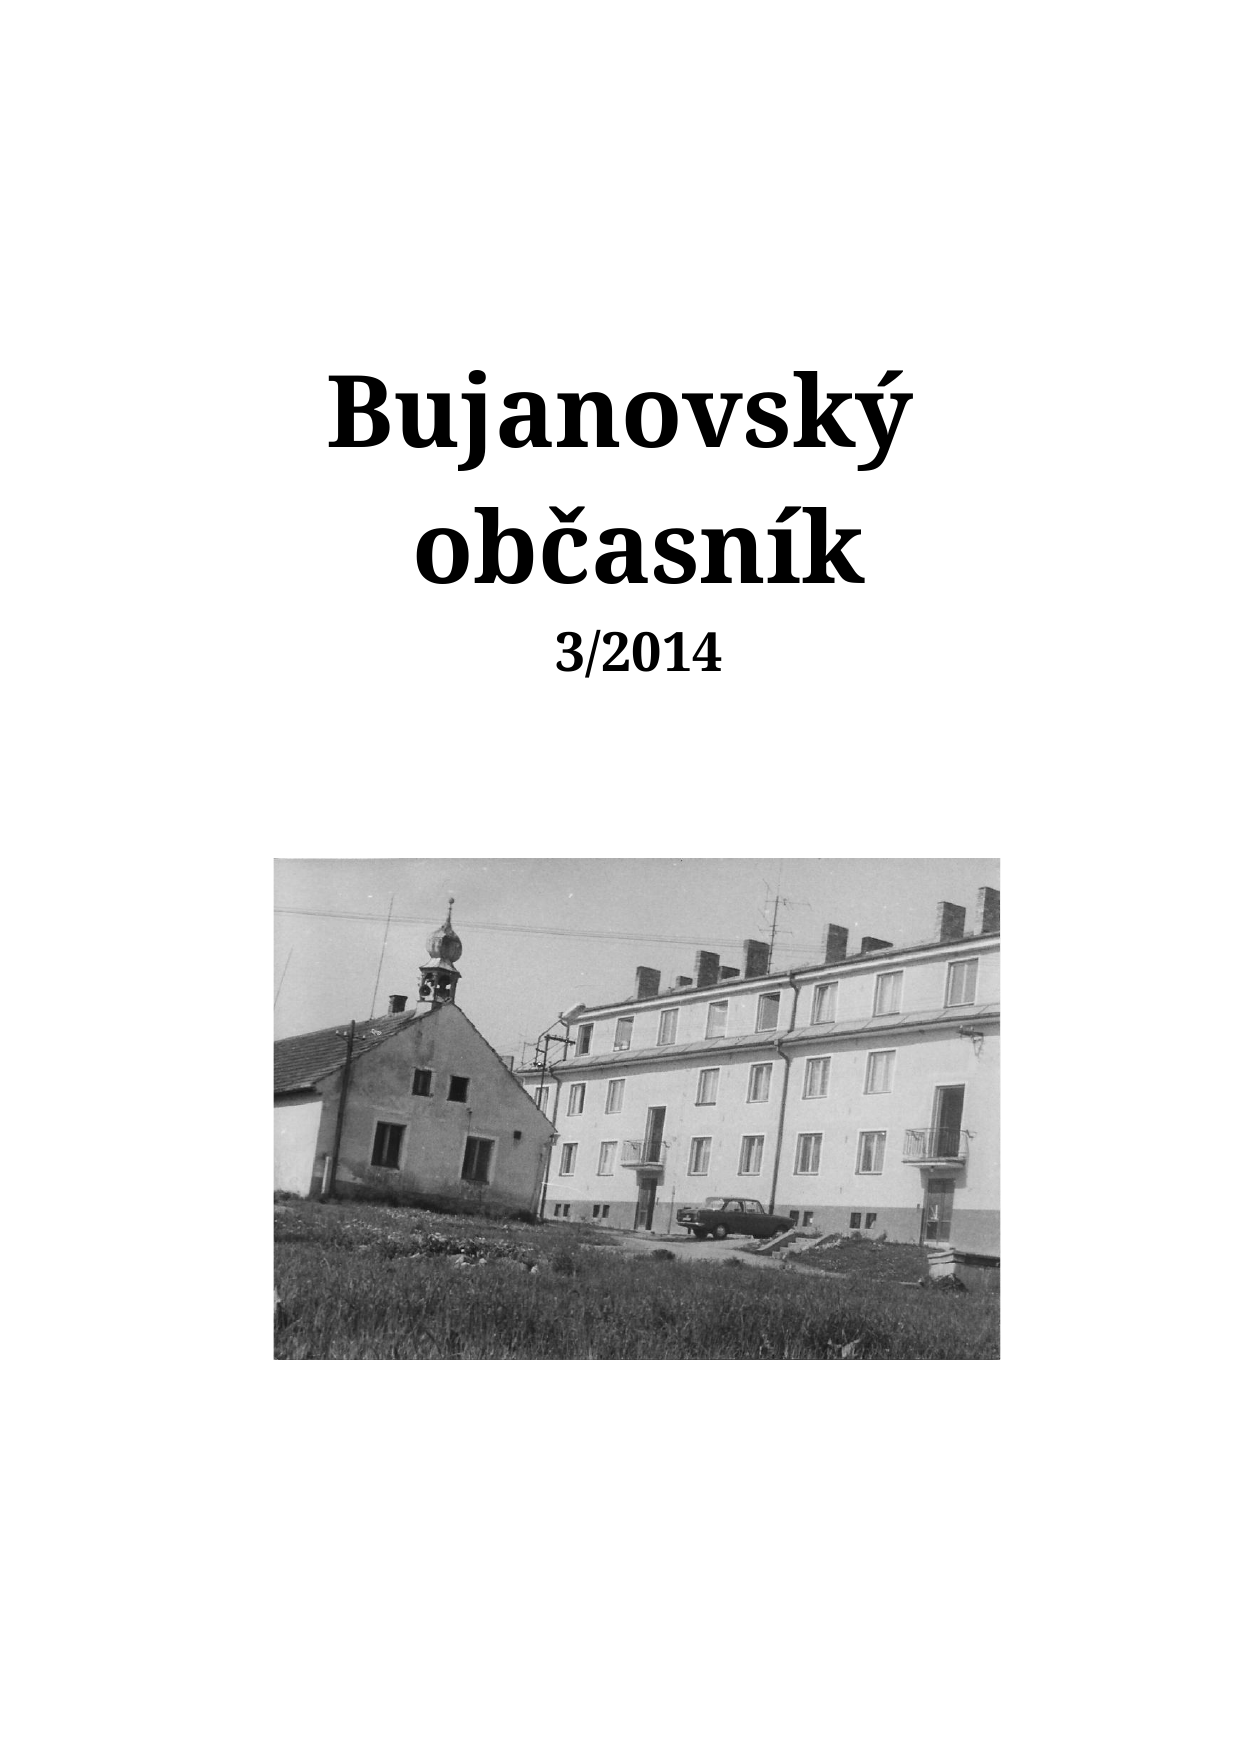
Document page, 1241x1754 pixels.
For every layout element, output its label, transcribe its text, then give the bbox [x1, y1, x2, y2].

text občasník [148, 477, 1093, 613]
text 3/2014 [148, 613, 1093, 687]
text Bujanovský [148, 341, 1093, 477]
